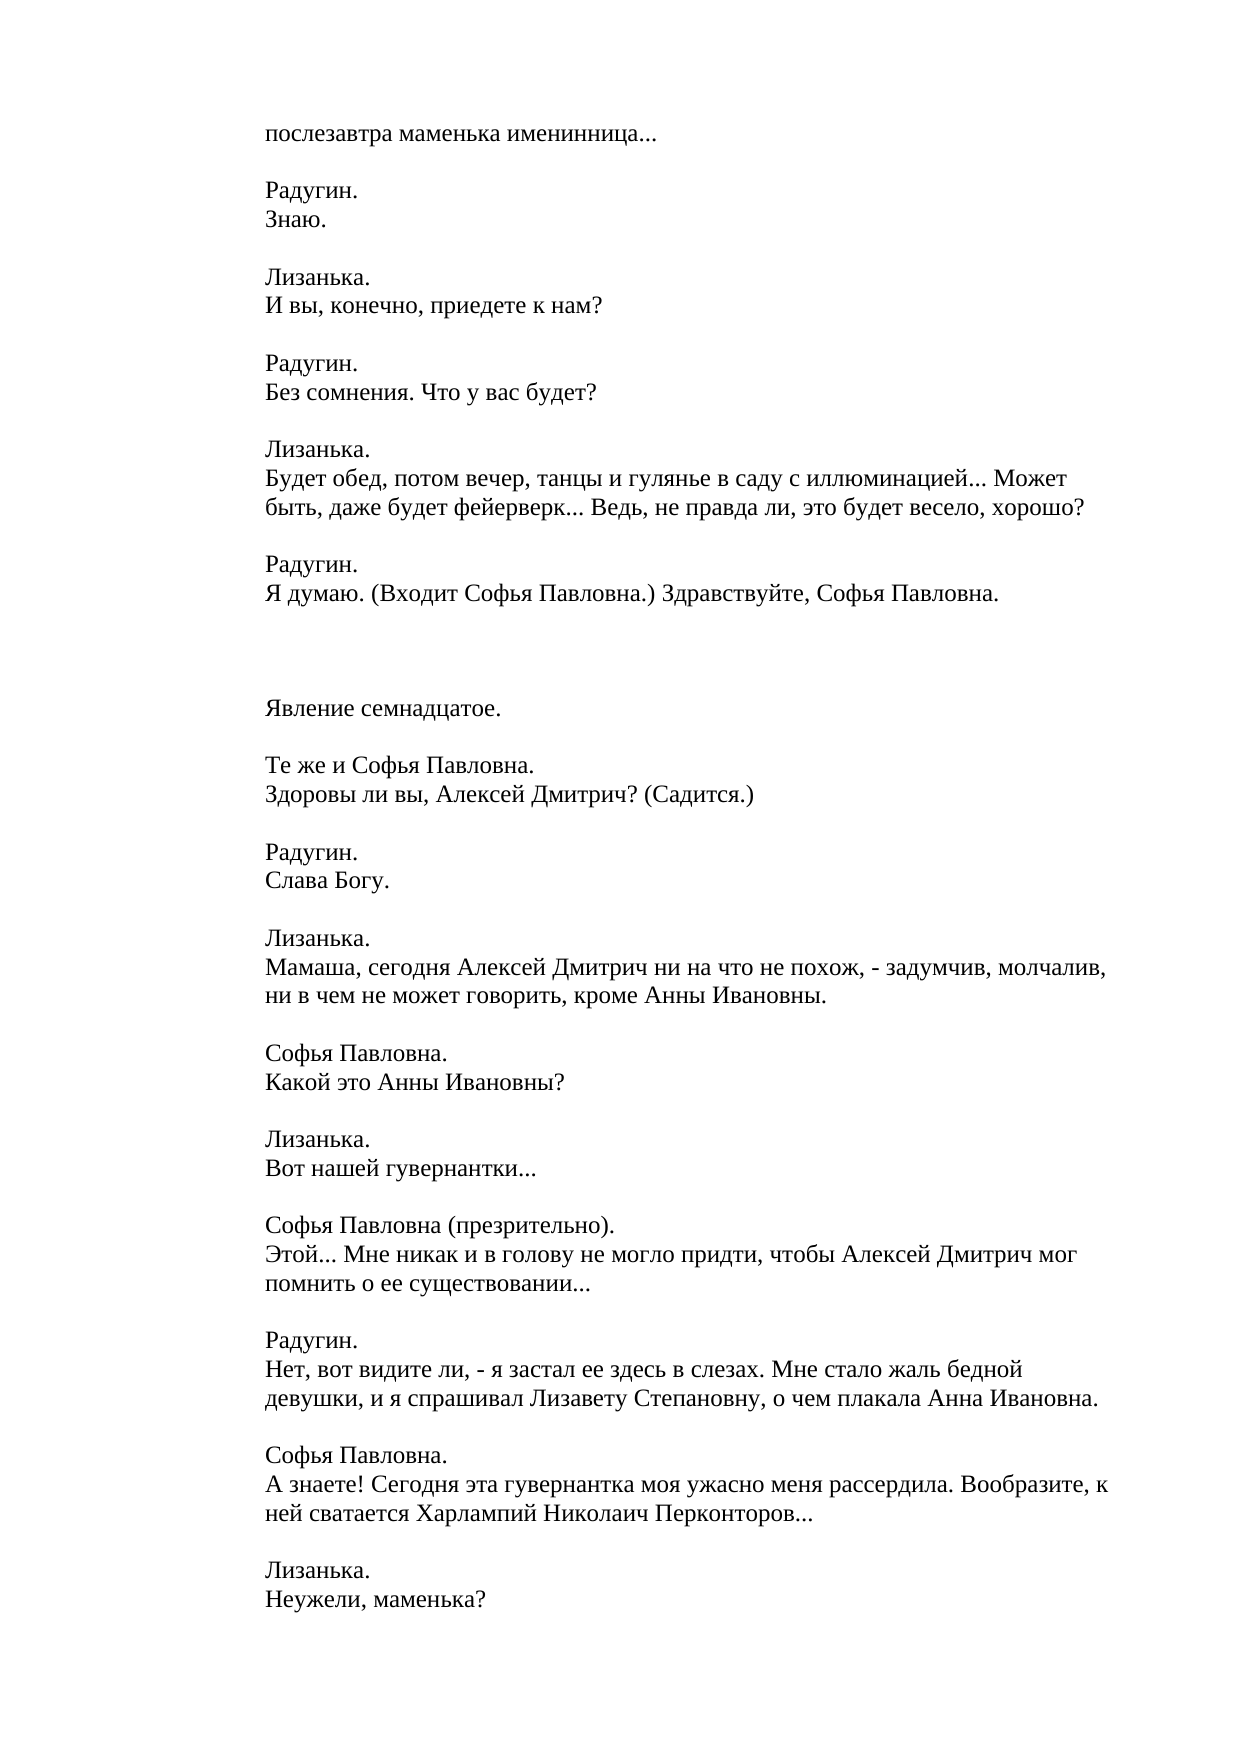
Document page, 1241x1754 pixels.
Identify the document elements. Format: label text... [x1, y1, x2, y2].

text Радугин. [252, 549, 1152, 578]
text Радугин. [252, 1326, 1152, 1354]
text Лизанька. [252, 434, 1152, 463]
text Лизанька. [252, 1556, 1152, 1584]
text Лизанька. [252, 923, 1152, 952]
text послезавтра маменька именинница... [252, 118, 1152, 147]
text ней сватается Харлампий Николаич Перконторов... [252, 1498, 1152, 1527]
text Знаю. [252, 204, 1152, 233]
text Этой... Мне никак и в голову не могло придти, чтобы Алексей Дмитрич мог [252, 1239, 1152, 1268]
text Я думаю. (Входит Софья Павловна.) Здравствуйте, Софья Павловна. [252, 578, 1152, 607]
text Те же и Софья Павловна. [252, 751, 1152, 779]
text Лизанька. [252, 262, 1152, 291]
text быть, даже будет фейерверк... Ведь, не правда ли, это будет весело, хорошо? [252, 492, 1152, 521]
text Нет, вот видите ли, - я застал ее здесь в слезах. Мне стало жаль бедной [252, 1354, 1152, 1383]
text ни в чем не может говорить, кроме Анны Ивановны. [252, 981, 1152, 1009]
text Радугин. [252, 176, 1152, 204]
text девушки, и я спрашивал Лизавету Степановну, о чем плакала Анна Ивановна. [252, 1383, 1152, 1412]
text Радугин. [252, 837, 1152, 866]
text Вот нашей гувернантки... [252, 1153, 1152, 1182]
text Неужели, маменька? [252, 1584, 1152, 1613]
text Без сомнения. Что у вас будет? [252, 377, 1152, 406]
text Какой это Анны Ивановны? [252, 1067, 1152, 1096]
text Лизанька. [252, 1124, 1152, 1153]
text Явление семнадцатое. [252, 693, 1152, 722]
text Софья Павловна. [252, 1038, 1152, 1067]
text Софья Павловна (презрительно). [252, 1211, 1152, 1239]
text И вы, конечно, приедете к нам? [252, 291, 1152, 319]
text Здоровы ли вы, Алексей Дмитрич? (Садится.) [252, 779, 1152, 808]
text помнить о ее существовании... [252, 1268, 1152, 1297]
text Мамаша, сегодня Алексей Дмитрич ни на что не похож, - задумчив, молчалив, [252, 952, 1152, 981]
text Софья Павловна. [252, 1441, 1152, 1469]
text Слава Богу. [252, 866, 1152, 894]
text Будет обед, потом вечер, танцы и гулянье в саду с иллюминацией... Может [252, 463, 1152, 492]
text Радугин. [252, 348, 1152, 377]
text А знаете! Сегодня эта гувернантка моя ужасно меня рассердила. Вообразите, к [252, 1469, 1152, 1498]
